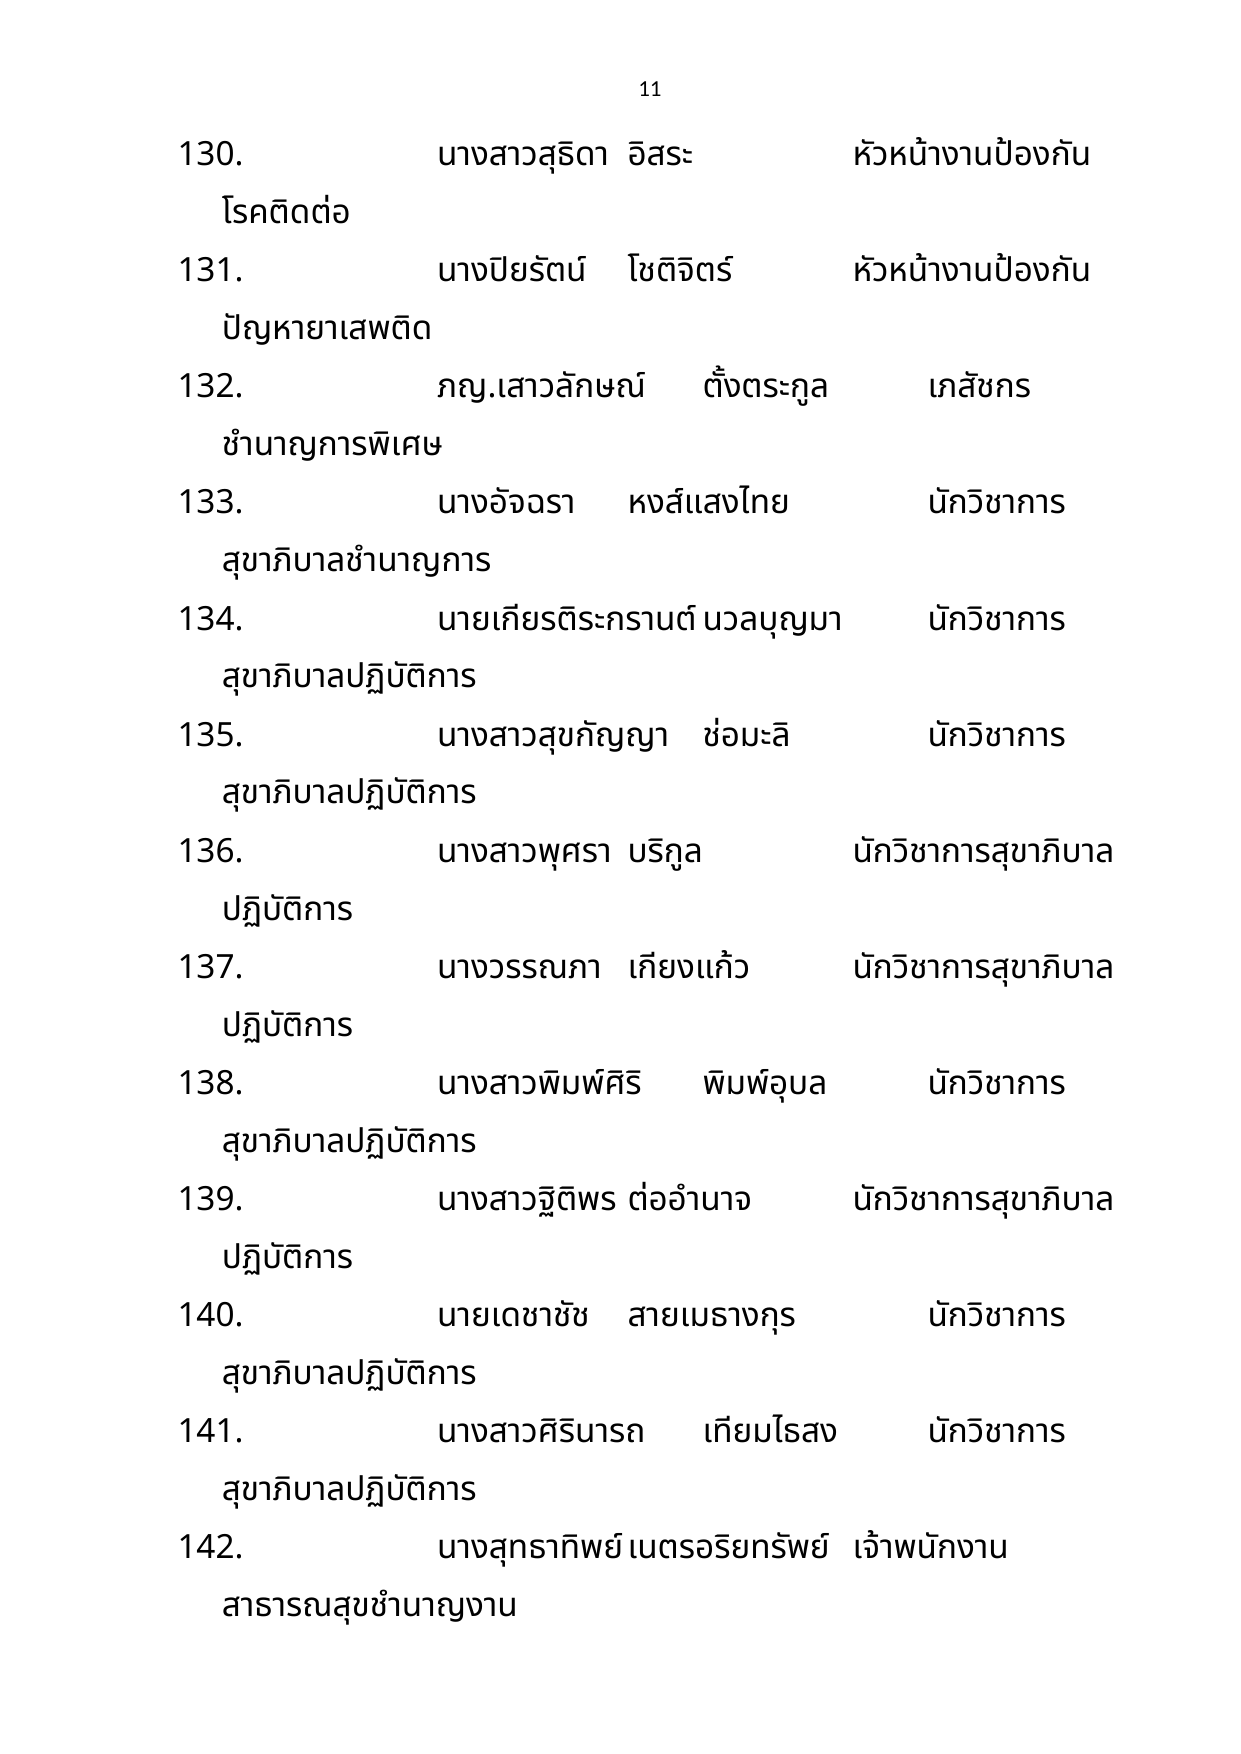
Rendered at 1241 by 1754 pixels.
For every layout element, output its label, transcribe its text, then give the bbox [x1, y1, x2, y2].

list นายเดชาชัช สายเมธางกุร นักวิชาการสุขาภิบาลปฏิบัติการ [177, 1291, 1122, 1399]
list นายเกียรติระกรานต์ นวลบุญมา นักวิชาการสุขาภิบาลปฏิบัติการ [177, 594, 1122, 703]
list ภญ.เสาวลักษณ์ ตั้งตระกูล เภสัชกรชำนาญการพิเศษ [177, 362, 1122, 471]
list นางสาวพุศรา บริกูล นักวิชาการสุขาภิบาลปฏิบัติการ [177, 826, 1122, 935]
list นางสาวสุขกัญญา ช่อมะลิ นักวิชาการสุขาภิบาลปฏิบัติการ [177, 710, 1122, 819]
list นางสาวฐิติพร ต่ออำนาจ นักวิชาการสุขาภิบาลปฏิบัติการ [177, 1174, 1122, 1283]
list นางสาวพิมพ์ศิริ พิมพ์อุบล นักวิชาการสุขาภิบาลปฏิบัติการ [177, 1058, 1122, 1167]
list นางสาวสุธิดา อิสระ หัวหน้างานป้องกันโรคติดต่อ [177, 130, 1122, 238]
list นางปิยรัตน์ โชติจิตร์ หัวหน้างานป้องกันปัญหายาเสพติด [177, 246, 1122, 354]
list นางอัจฉรา หงส์แสงไทย นักวิชาการสุขาภิบาลชำนาญการ [177, 478, 1122, 587]
list นางสาวศิรินารถ เทียมไธสง นักวิชาการสุขาภิบาลปฏิบัติการ [177, 1407, 1122, 1515]
list นางวรรณภา เกียงแก้ว นักวิชาการสุขาภิบาลปฏิบัติการ [177, 942, 1122, 1051]
list นางสุทธาทิพย์ เนตรอริยทรัพย์ เจ้าพนักงานสาธารณสุขชำนาญงาน [177, 1523, 1122, 1631]
